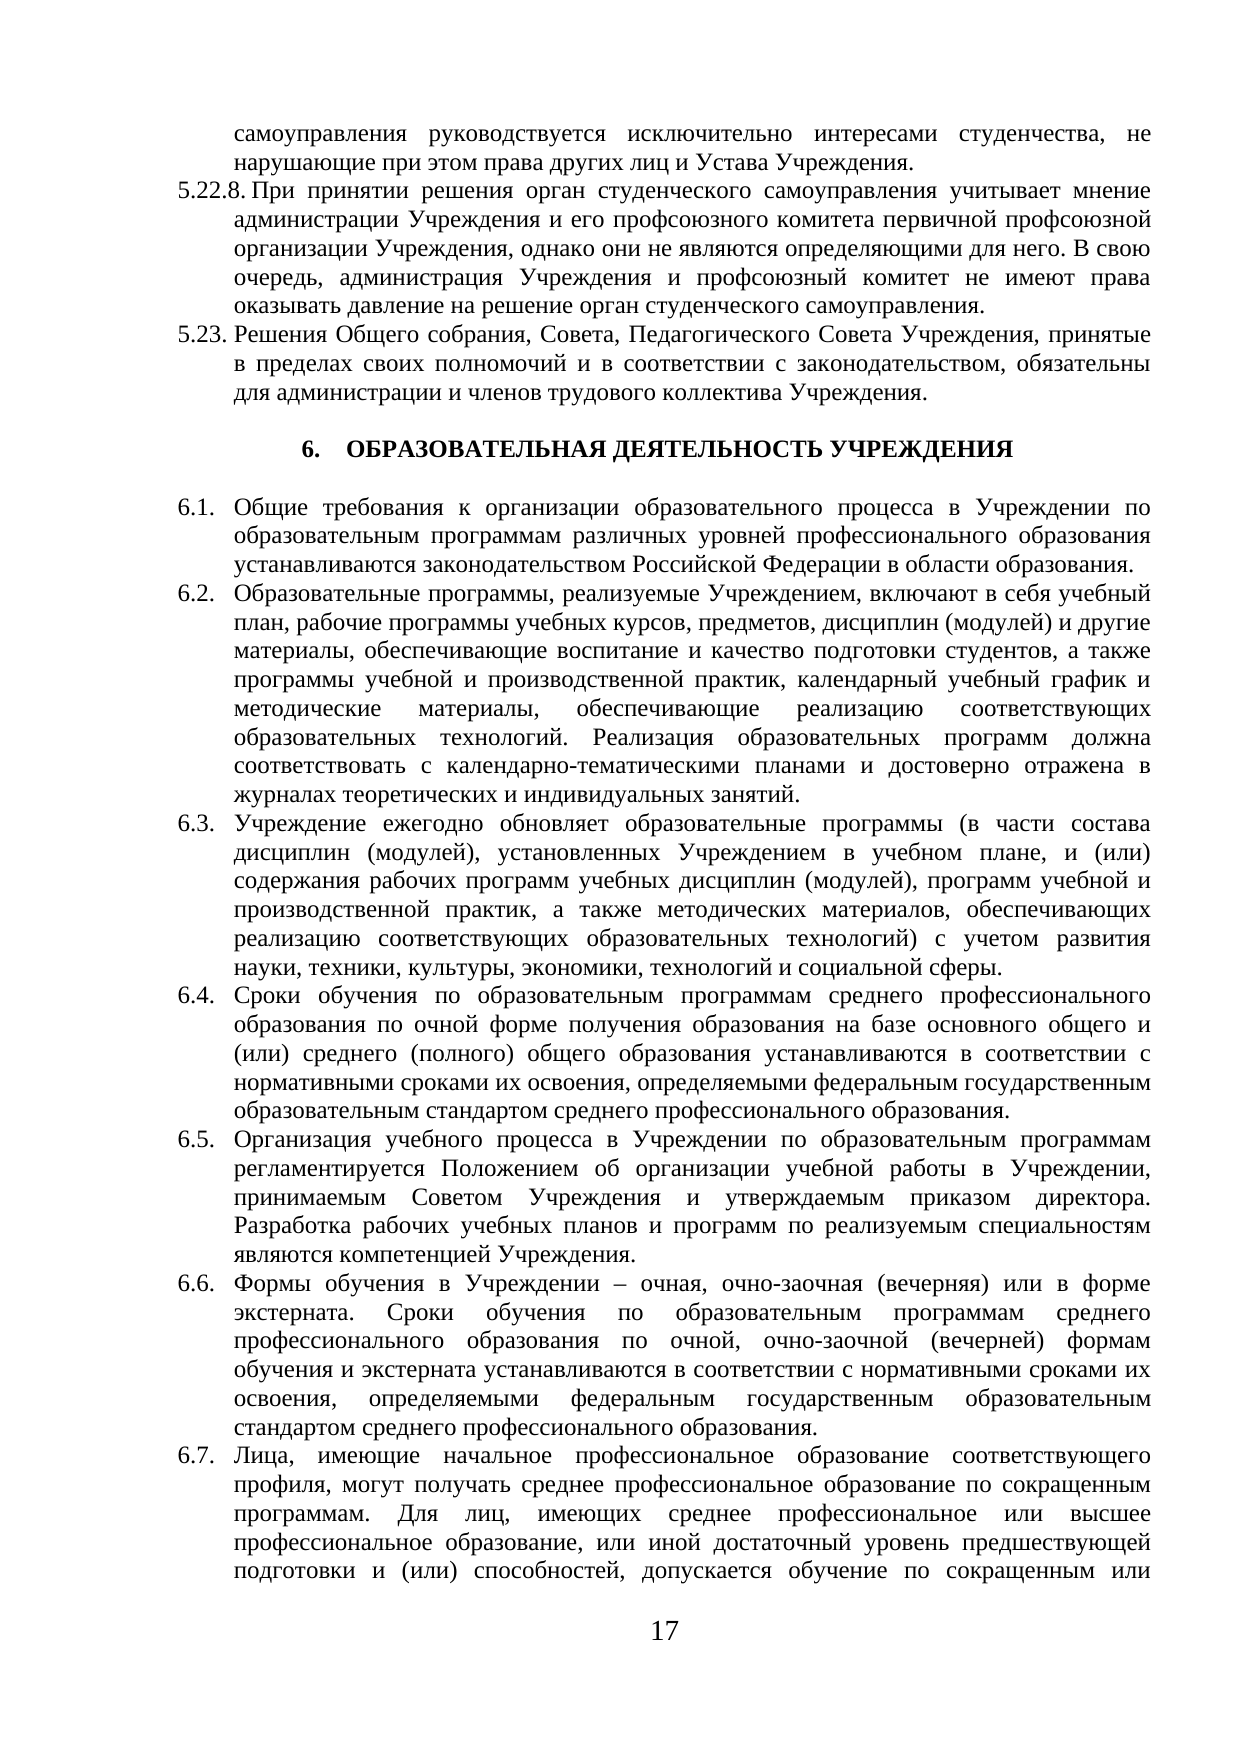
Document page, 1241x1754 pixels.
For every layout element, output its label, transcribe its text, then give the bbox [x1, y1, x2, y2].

list Сроки обучения по образовательным программам среднего профессионального образования по очной форме получения образования на базе основного общего и (или) среднего (полного) общего образования устанавливаются в соответствии с нормативными сроками их освоения, определяемыми федеральным государственным образовательным стандартом среднего профессионального образования. [177, 981, 1152, 1124]
list Учреждение ежегодно обновляет образовательные программы (в части состава дисциплин (модулей), установленных Учреждением в учебном плане, и (или) содержания рабочих программ учебных дисциплин (модулей), программ учебной и производственной практик, а также методических материалов, обеспечивающих реализацию соответствующих образовательных технологий) с учетом развития науки, техники, культуры, экономики, технологий и социальной сферы. [177, 808, 1152, 981]
list Формы обучения в Учреждении – очная, очно-заочная (вечерняя) или в форме экстерната. Сроки обучения по образовательным программам среднего профессионального образования по очной, очно-заочной (вечерней) формам обучения и экстерната устанавливаются в соответствии с нормативными сроками их освоения, определяемыми федеральным государственным образовательным стандартом среднего профессионального образования. [177, 1268, 1152, 1441]
list Общие требования к организации образовательного процесса в Учреждении по образовательным программам различных уровней профессионального образования устанавливаются законодательством Российской Федерации в области образования. [177, 492, 1152, 578]
list Решения Общего собрания, Совета, Педагогического Совета Учреждения, принятые в пределах своих полномочий и в соответствии с законодательством, обязательны для администрации и членов трудового коллектива Учреждения. [177, 319, 1152, 406]
list Образовательные программы, реализуемые Учреждением, включают в себя учебный план, рабочие программы учебных курсов, предметов, дисциплин (модулей) и другие материалы, обеспечивающие воспитание и качество подготовки студентов, а также программы учебной и производственной практик, календарный учебный график и методические материалы, обеспечивающие реализацию соответствующих образовательных технологий. Реализация образовательных программ должна соответствовать с календарно-тематическими планами и достоверно отражена в журналах теоретических и индивидуальных занятий. [177, 578, 1152, 808]
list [177, 1441, 1152, 1584]
list Организация учебного процесса в Учреждении по образовательным программам регламентируется Положением об организации учебной работы в Учреждении, принимаемым Советом Учреждения и утверждаемым приказом директора. Разработка рабочих учебных планов и программ по реализуемым специальностям являются компетенцией Учреждения. [177, 1124, 1152, 1268]
list При принятии решения орган студенческого самоуправления учитывает мнение администрации Учреждения и его профсоюзного комитета первичной профсоюзной организации Учреждения, однако они не являются определяющими для него. В свою очередь, администрация Учреждения и профсоюзный комитет не имеют права оказывать давление на решение орган студенческого самоуправления. [177, 176, 1152, 319]
list ОБРАЗОВАТЕЛЬНАЯ ДЕЯТЕЛЬНОСТЬ УЧРЕЖДЕНИЯ [170, 434, 1145, 463]
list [177, 118, 1152, 176]
